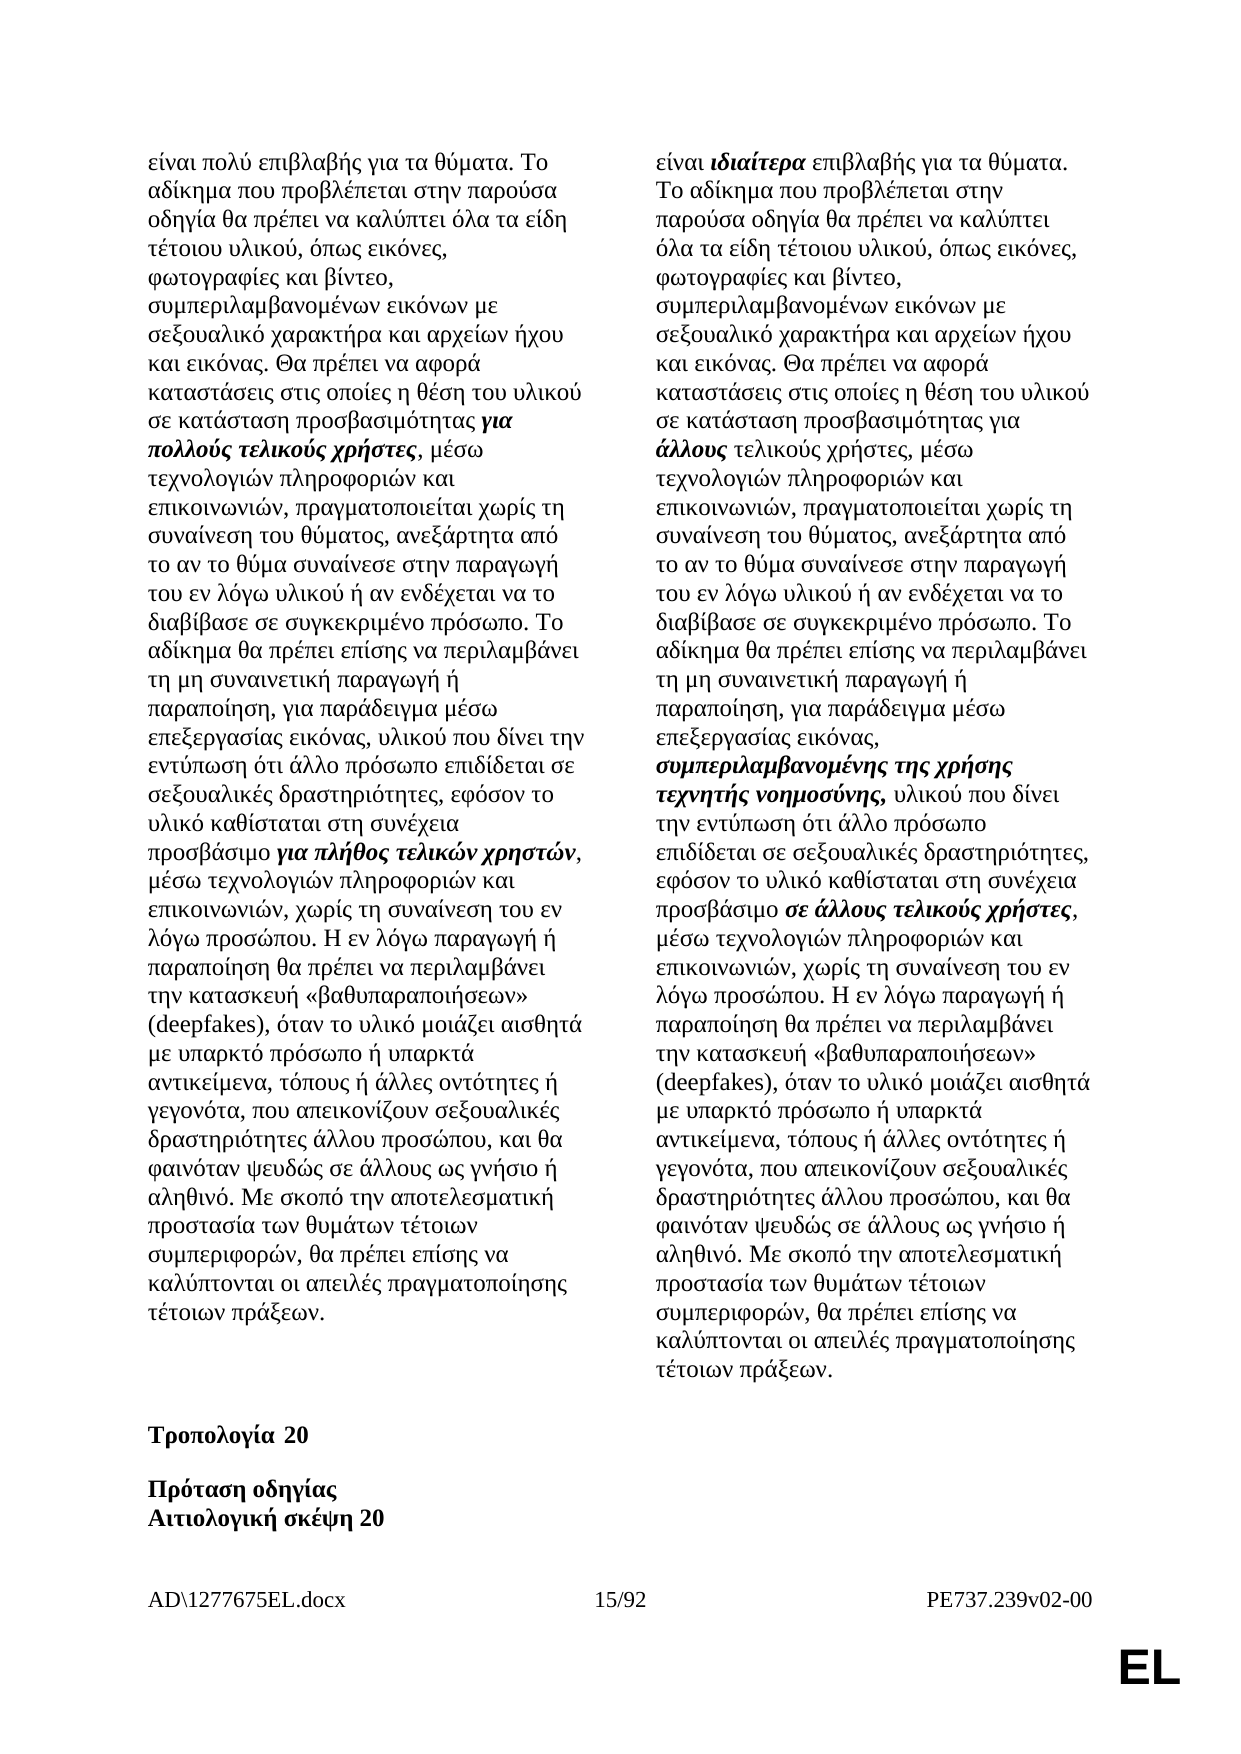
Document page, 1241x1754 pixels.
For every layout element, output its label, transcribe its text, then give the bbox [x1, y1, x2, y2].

text <DocAmend>Πρόταση οδηγίας</DocAmend> [148, 1474, 1092, 1503]
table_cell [620, 147, 1128, 1396]
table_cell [112, 147, 620, 1396]
text <Article>Αιτιολογική σκέψη 20</Article> [148, 1503, 1092, 1532]
text <Amend>Τροπολογία <NumAm>20</NumAm> [148, 1421, 1092, 1449]
